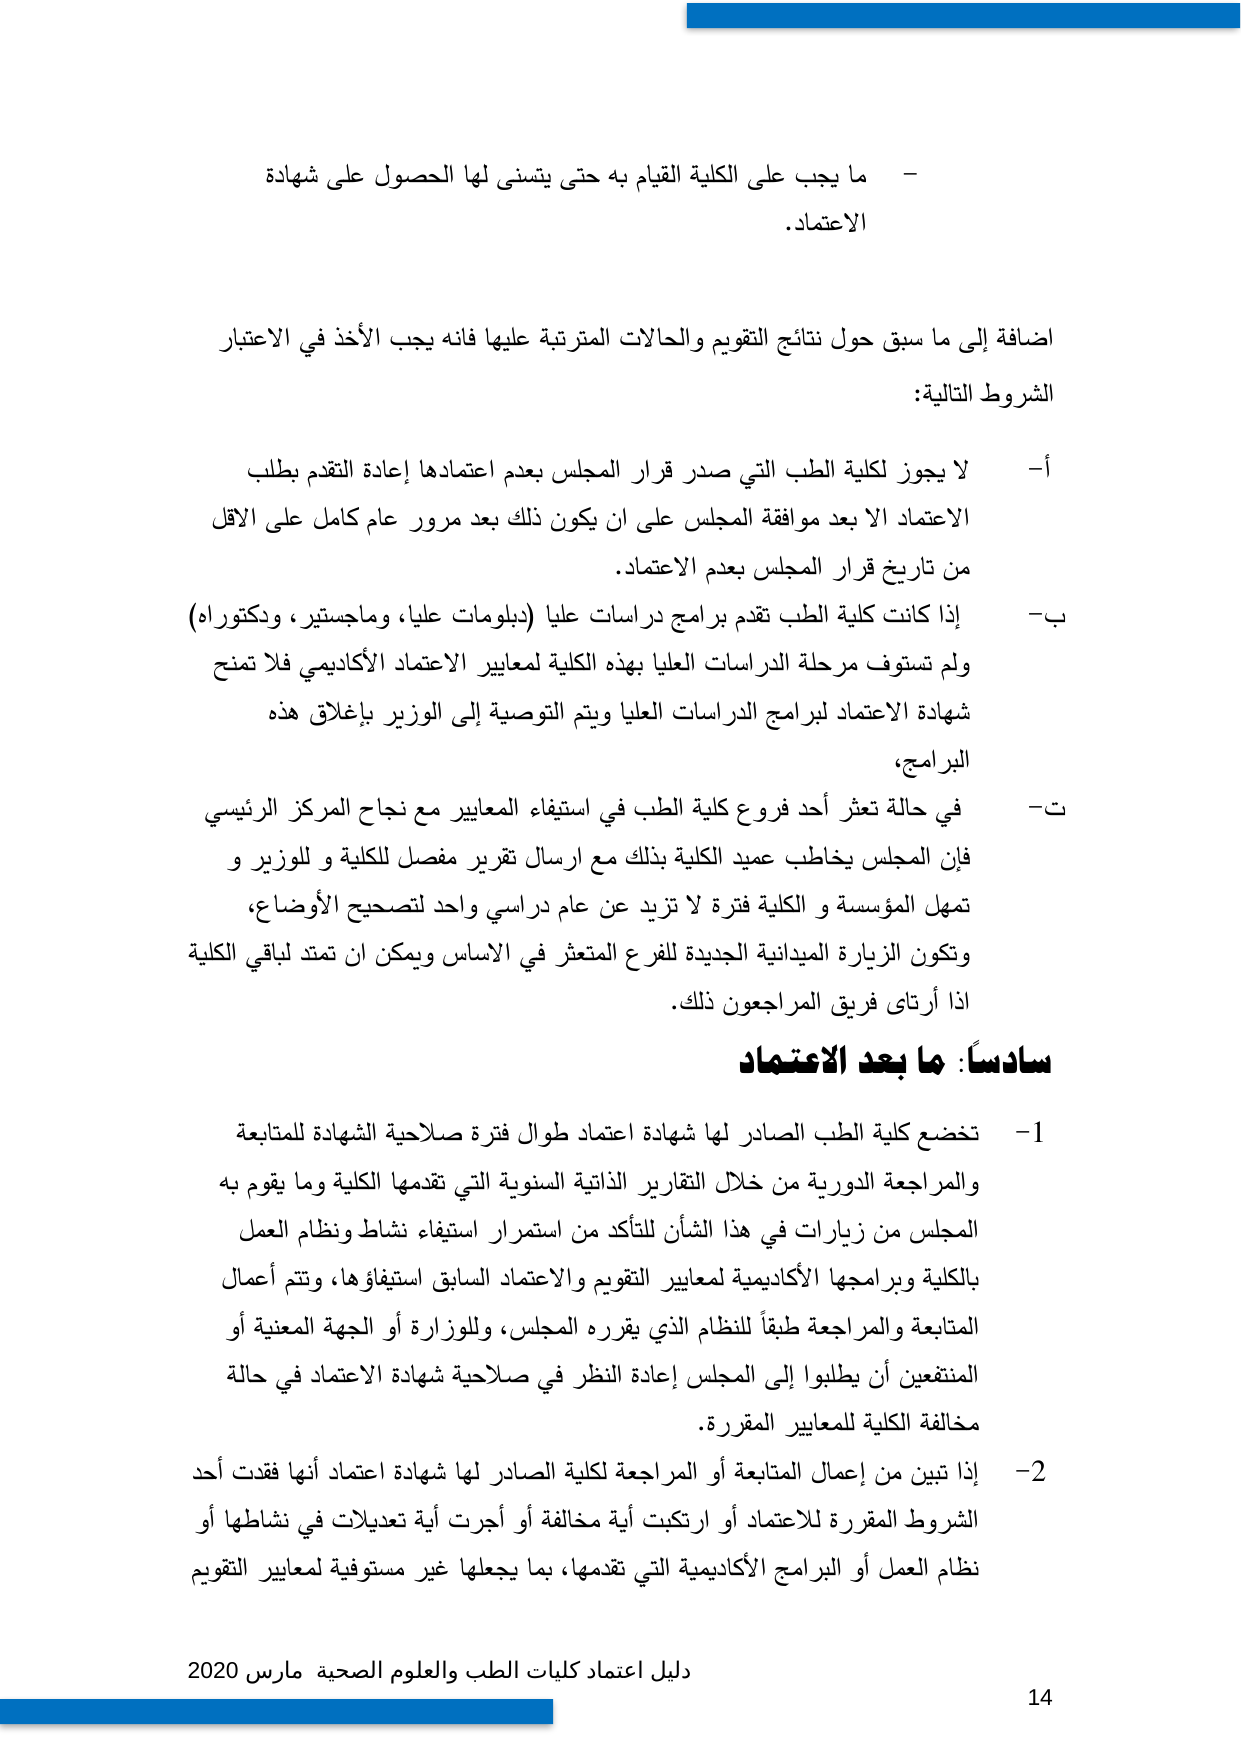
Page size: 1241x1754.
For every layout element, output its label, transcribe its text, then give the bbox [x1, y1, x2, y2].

list إذا كانت كلية الطب تقدم برامج دراسات عليا (دبلومات عليا، وماجستير، ودكتوراه) ولم تستوف مرحلة الدراسات العليا بهذه الكلية لمعايير الاعتماد الأكاديمي فلا تمنح شهادة الاعتماد لبرامج الدراسات العليا ويتم التوصية إلى الوزير بإغلاق هذه البرامج، [187, 590, 1028, 783]
list تخضع كلية الطب الصادر لها شهادة اعتماد طوال فترة صلاحية الشهادة للمتابعة والمراجعة الدورية من خلال التقارير الذاتية السنوية التي تقدمها الكلية وما يقوم به المجلس من زيارات في هذا الشأن للتأكد من استمرار استيفاء نشاط ونظام العمل بالكلية وبرامجها الأكاديمية لمعايير التقويم والاعتماد السابق استيفاؤها، وتتم أعمال المتابعة والمراجعة طبقاً للنظام الذي يقرره المجلس، وللوزارة أو الجهة المعنية أو المنتفعين أن يطلبوا إلى المجلس إعادة النظر في صلاحية شهادة الاعتماد في حالة مخالفة الكلية للمعايير المقررة. [187, 1108, 1015, 1447]
text اضافة إلى ما سبق حول نتائج التقويم والحالات المترتبة عليها فانه يجب الأخذ في الاعتبار الشروط التالية: [187, 313, 1053, 417]
list لا يجوز لكلية الطب التي صدر قرار المجلس بعدم اعتمادها إعادة التقدم بطلب الاعتماد الا بعد موافقة المجلس على ان يكون ذلك بعد مرور عام كامل على الاقل من تاريخ قرار المجلس بعدم الاعتماد. [187, 445, 1028, 590]
text سادساً: ما بعد الاعتماد [187, 1025, 1053, 1092]
list ما يجب على الكلية القيام به حتى يتسنى لها الحصول على شهادة الاعتماد. [187, 150, 903, 247]
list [187, 1447, 1015, 1592]
list في حالة تعثر أحد فروع كلية الطب في استيفاء المعايير مع نجاح المركز الرئيسي فإن المجلس يخاطب عميد الكلية بذلك مع ارسال تقرير مفصل للكلية و للوزير و تمهل المؤسسة و الكلية فترة لا تزيد عن عام دراسي واحد لتصحيح الأوضاع، وتكون الزيارة الميدانية الجديدة للفرع المتعثر في الاساس ويمكن ان تمتد لباقي الكلية اذا أرتاى فريق المراجعون ذلك. [187, 783, 1028, 1025]
